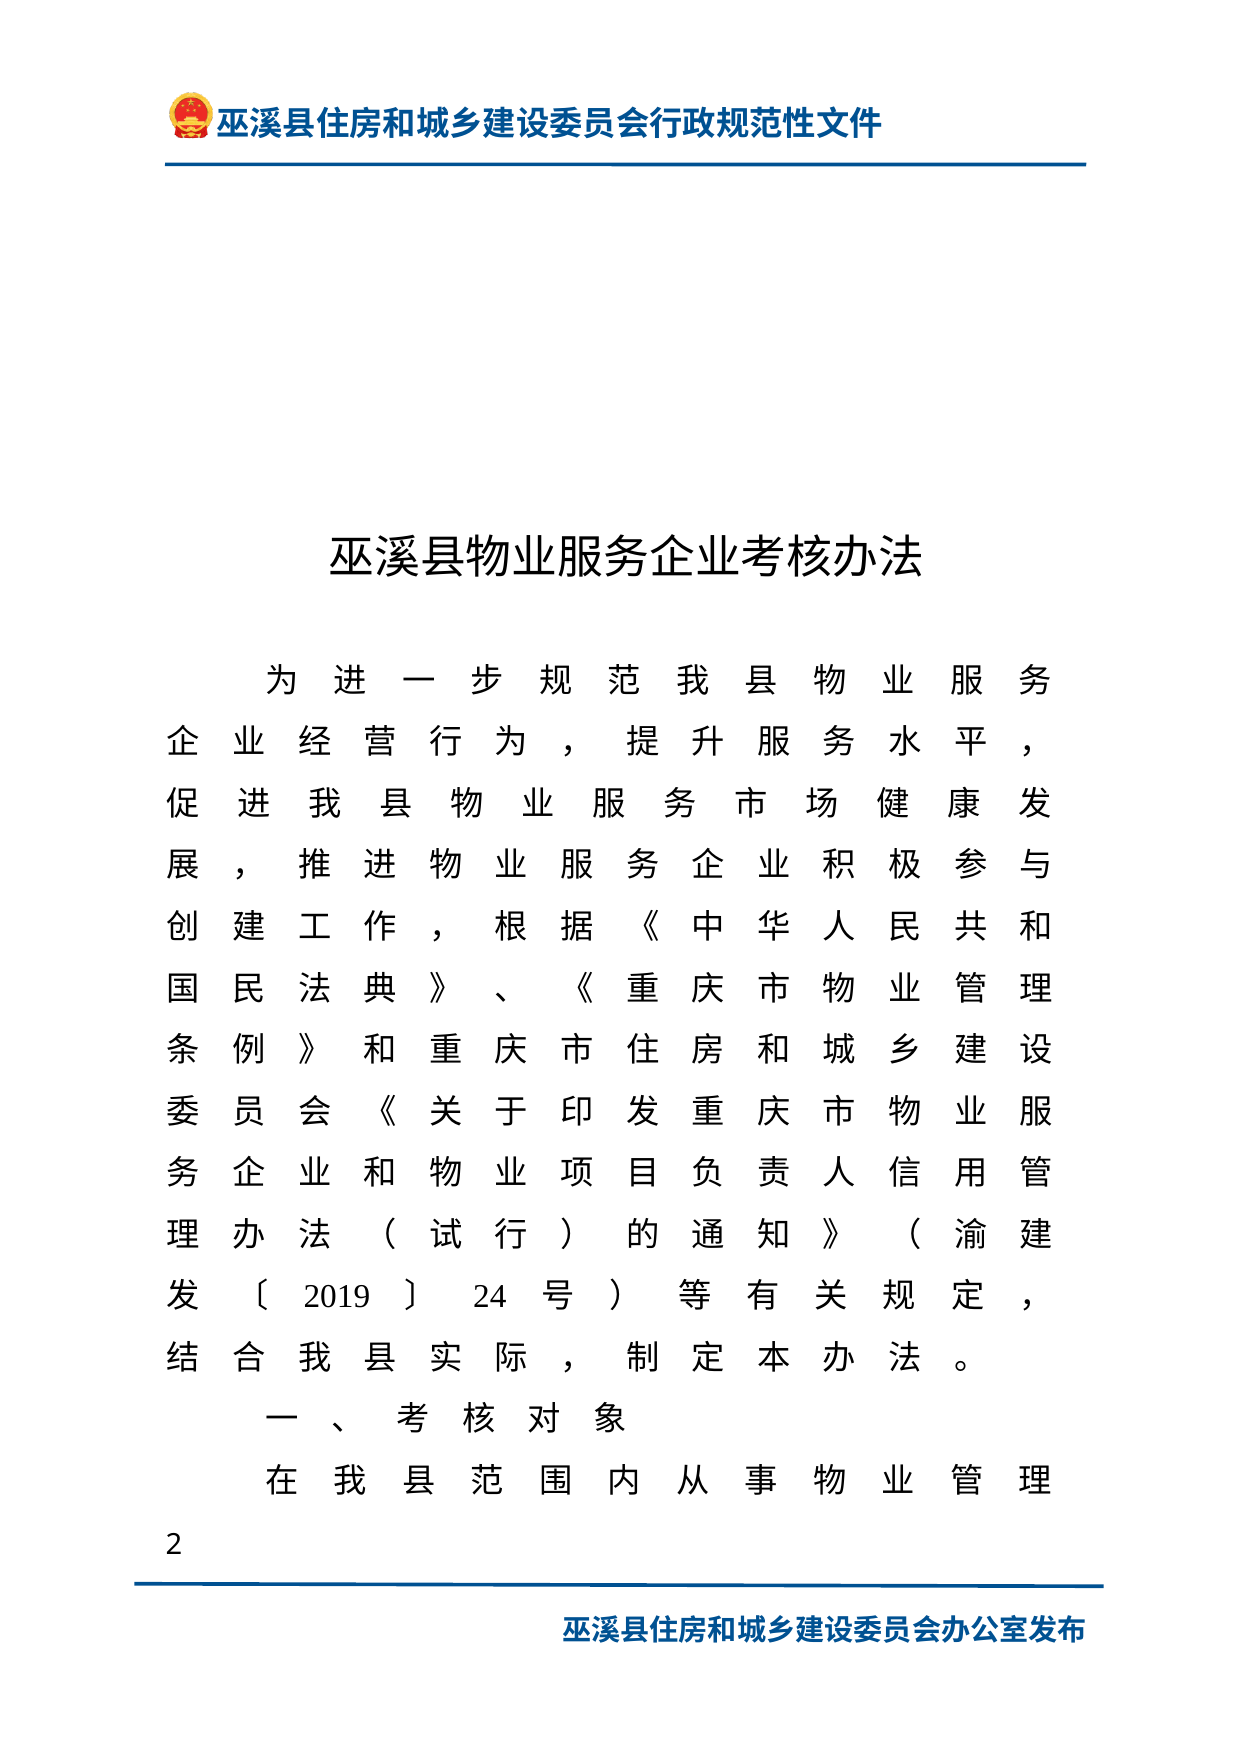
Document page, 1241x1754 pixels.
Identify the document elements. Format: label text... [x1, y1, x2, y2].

text 巫溪县物业服务企业考核办法 [167, 529, 1085, 585]
picture [165, 90, 217, 142]
text 在我县范围内从事物业管理服务活动的物业服务企业，包括注册地在我县以及在我县办理备案登记的外地物业服务企业及分支机构。 [167, 1447, 1085, 1509]
text 一、考核对象 [167, 1386, 1085, 1447]
text 为进一步规范我县物业服务企业经营行为，提升服务水平，促进我县物业服务市场健康发展，推进物业服务企业积极参与创建工作，根据《中华人民共和国民法典》、《重庆市物业管理条例》和重庆市住房和城乡建设委员会《关于印发重庆市物业服务企业和物业项目负责人信用管理办法（试行）的通知》（渝建发〔2019〕24号）等有关规定，结合我县实际，制定本办法。 [167, 647, 1085, 1386]
